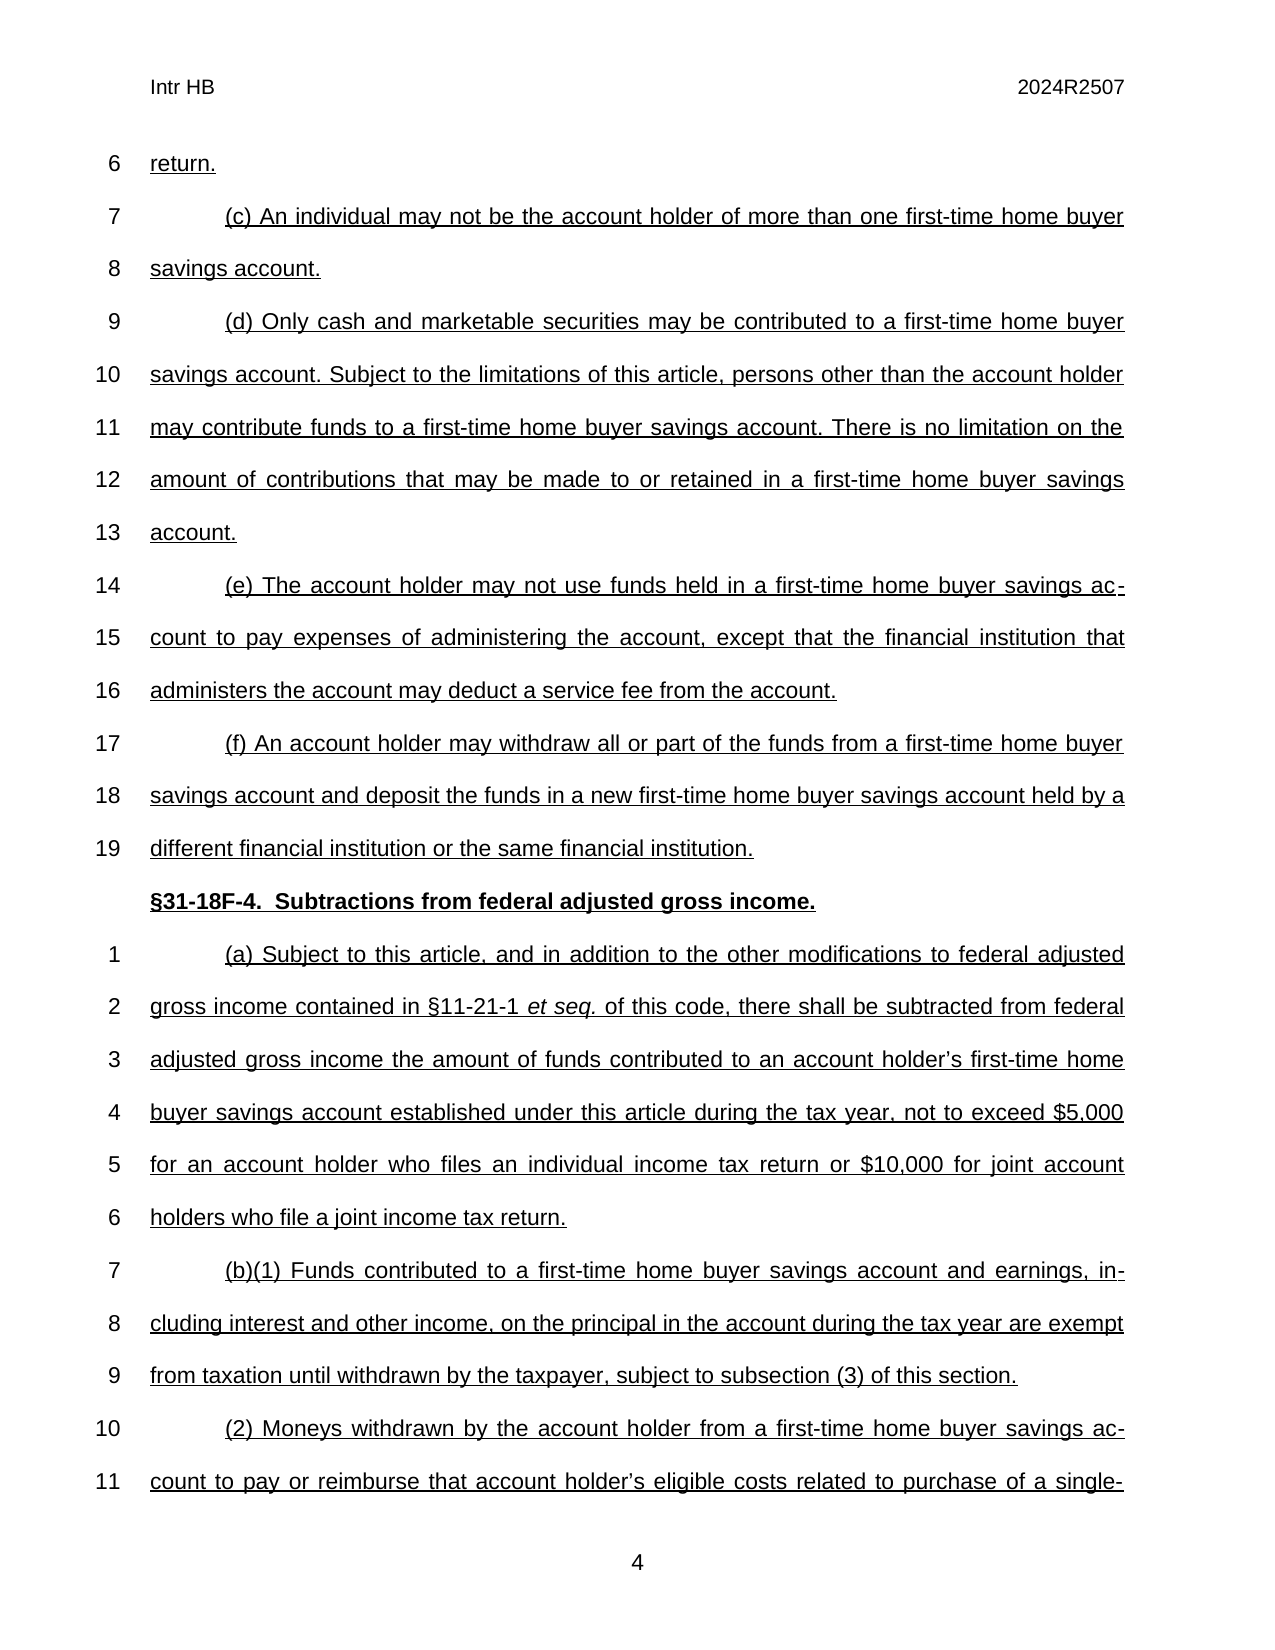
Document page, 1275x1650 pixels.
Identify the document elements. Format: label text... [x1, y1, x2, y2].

text (d) Only cash and marketable securities may be contributed to a first-time home buyer savings account. Subject to the limitations of this article, persons other than the account holder may contribute funds to a first-time home buyer savings account. There is no limitation on the amount of contributions that may be made to or retained in a first-time home buyer savings account. [150, 308, 1125, 489]
text (e) The account holder may not use funds held in a first-time home buyer savings account to pay expenses of administering the account, except that the financial institution that administers the account may deduct a service fee from the account. [150, 648, 1125, 703]
text (a) Subject to this article, and in addition to the other modifications to federal adjusted gross income contained in §11-21-1 et seq. of this code, there shall be subtracted from federal adjusted gross income the amount of funds contributed to an account holder’s first-time home buyer savings account established under this article during the tax year, not to exceed $5,000 for an account holder who files an individual income tax return or $10,000 for joint account holders who file a joint income tax return. [150, 1017, 1125, 1069]
text (c) An individual may not be the account holder of more than one first-time home buyer savings account. [150, 203, 1125, 282]
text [150, 1415, 1125, 1494]
text (e) The account holder may not use funds held in a first-time home buyer savings account to pay expenses of administering the account, except that the financial institution that administers the account may deduct a service fee from the account. [150, 572, 1125, 647]
subtitle §31-18F-4. Subtractions from federal adjusted gross income. [150, 888, 1125, 914]
text (d) Only cash and marketable securities may be contributed to a first-time home buyer savings account. Subject to the limitations of this article, persons other than the account holder may contribute funds to a first-time home buyer savings account. There is no limitation on the amount of contributions that may be made to or retained in a first-time home buyer savings account. [150, 490, 1125, 545]
text (f) An account holder may withdraw all or part of the funds from a first-time home buyer savings account and deposit the funds in a new first-time home buyer savings account held by a different financial institution or the same financial institution. [150, 730, 1125, 805]
text (a) Subject to this article, and in addition to the other modifications to federal adjusted gross income contained in §11-21-1 et seq. of this code, there shall be subtracted from federal adjusted gross income the amount of funds contributed to an account holder’s first-time home buyer savings account established under this article during the tax year, not to exceed $5,000 for an account holder who files an individual income tax return or $10,000 for joint account holders who file a joint income tax return. [150, 941, 1125, 1016]
text (a) Subject to this article, and in addition to the other modifications to federal adjusted gross income contained in §11-21-1 et seq. of this code, there shall be subtracted from federal adjusted gross income the amount of funds contributed to an account holder’s first-time home buyer savings account established under this article during the tax year, not to exceed $5,000 for an account holder who files an individual income tax return or $10,000 for joint account holders who file a joint income tax return. [150, 1070, 1125, 1174]
text (b)(1) Funds contributed to a first-time home buyer savings account and earnings, including interest and other income, on the principal in the account during the tax year are exempt from taxation until withdrawn by the taxpayer, subject to subsection (3) of this section. [150, 1257, 1125, 1389]
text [150, 150, 1125, 176]
text (a) Subject to this article, and in addition to the other modifications to federal adjusted gross income contained in §11-21-1 et seq. of this code, there shall be subtracted from federal adjusted gross income the amount of funds contributed to an account holder’s first-time home buyer savings account established under this article during the tax year, not to exceed $5,000 for an account holder who files an individual income tax return or $10,000 for joint account holders who file a joint income tax return. [150, 1175, 1125, 1231]
text (f) An account holder may withdraw all or part of the funds from a first-time home buyer savings account and deposit the funds in a new first-time home buyer savings account held by a different financial institution or the same financial institution. [150, 806, 1125, 862]
